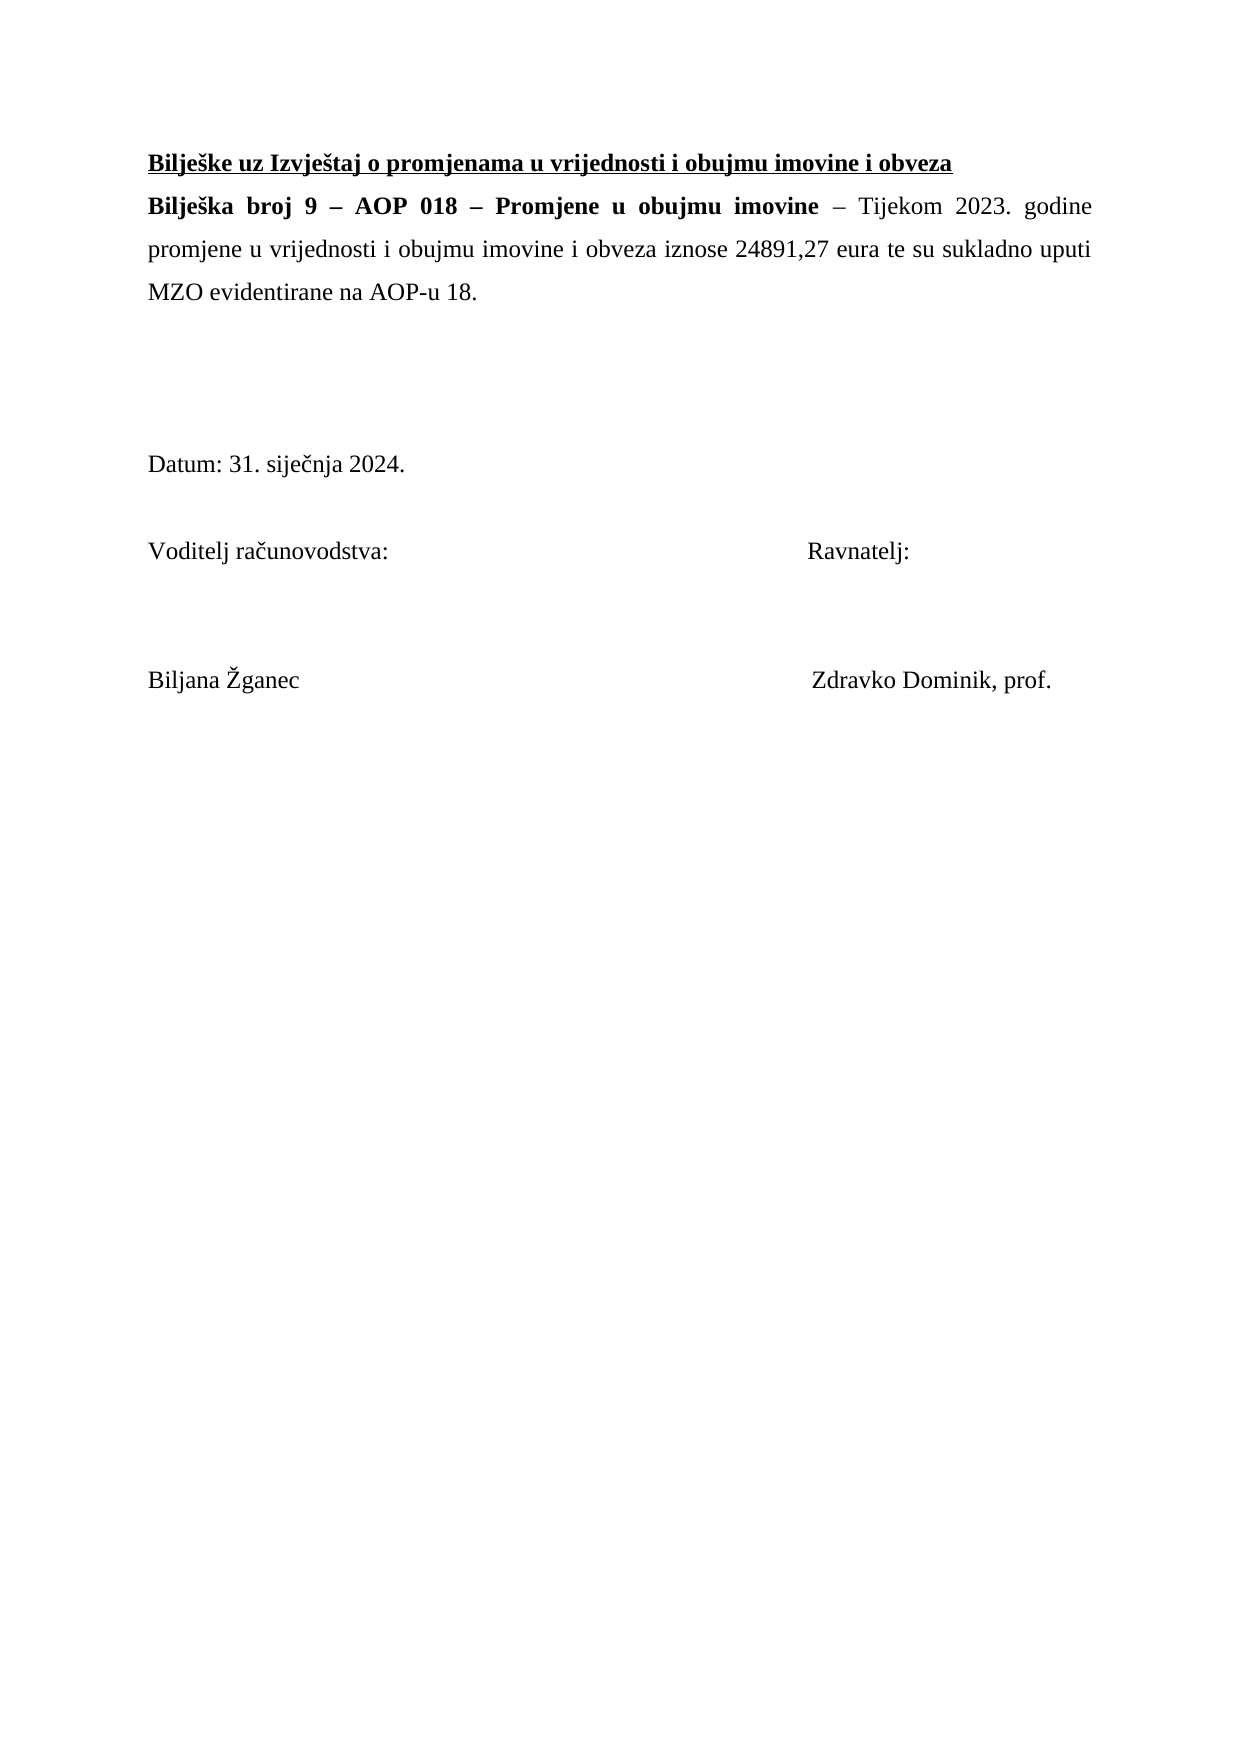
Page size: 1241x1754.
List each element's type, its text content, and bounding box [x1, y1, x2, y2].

text Bilješke uz Izvještaj o promjenama u vrijednosti i obujmu imovine i obveza [148, 148, 1093, 176]
text Bilješka broj 9 – AOP 018 – Promjene u obujmu imovine – Tijekom 2023. godine promjene u vrijednosti i obujmu imovine i obveza iznose 24891,27 eura te su sukladno uputi MZO evidentirane na AOP-u 18. [148, 191, 1093, 306]
text Voditelj računovodstva: Ravnatelj: [148, 536, 1093, 564]
text Biljana Žganec Zdravko Dominik, prof. [148, 665, 1093, 694]
text Datum: 31. siječnja 2024. [148, 449, 1093, 478]
